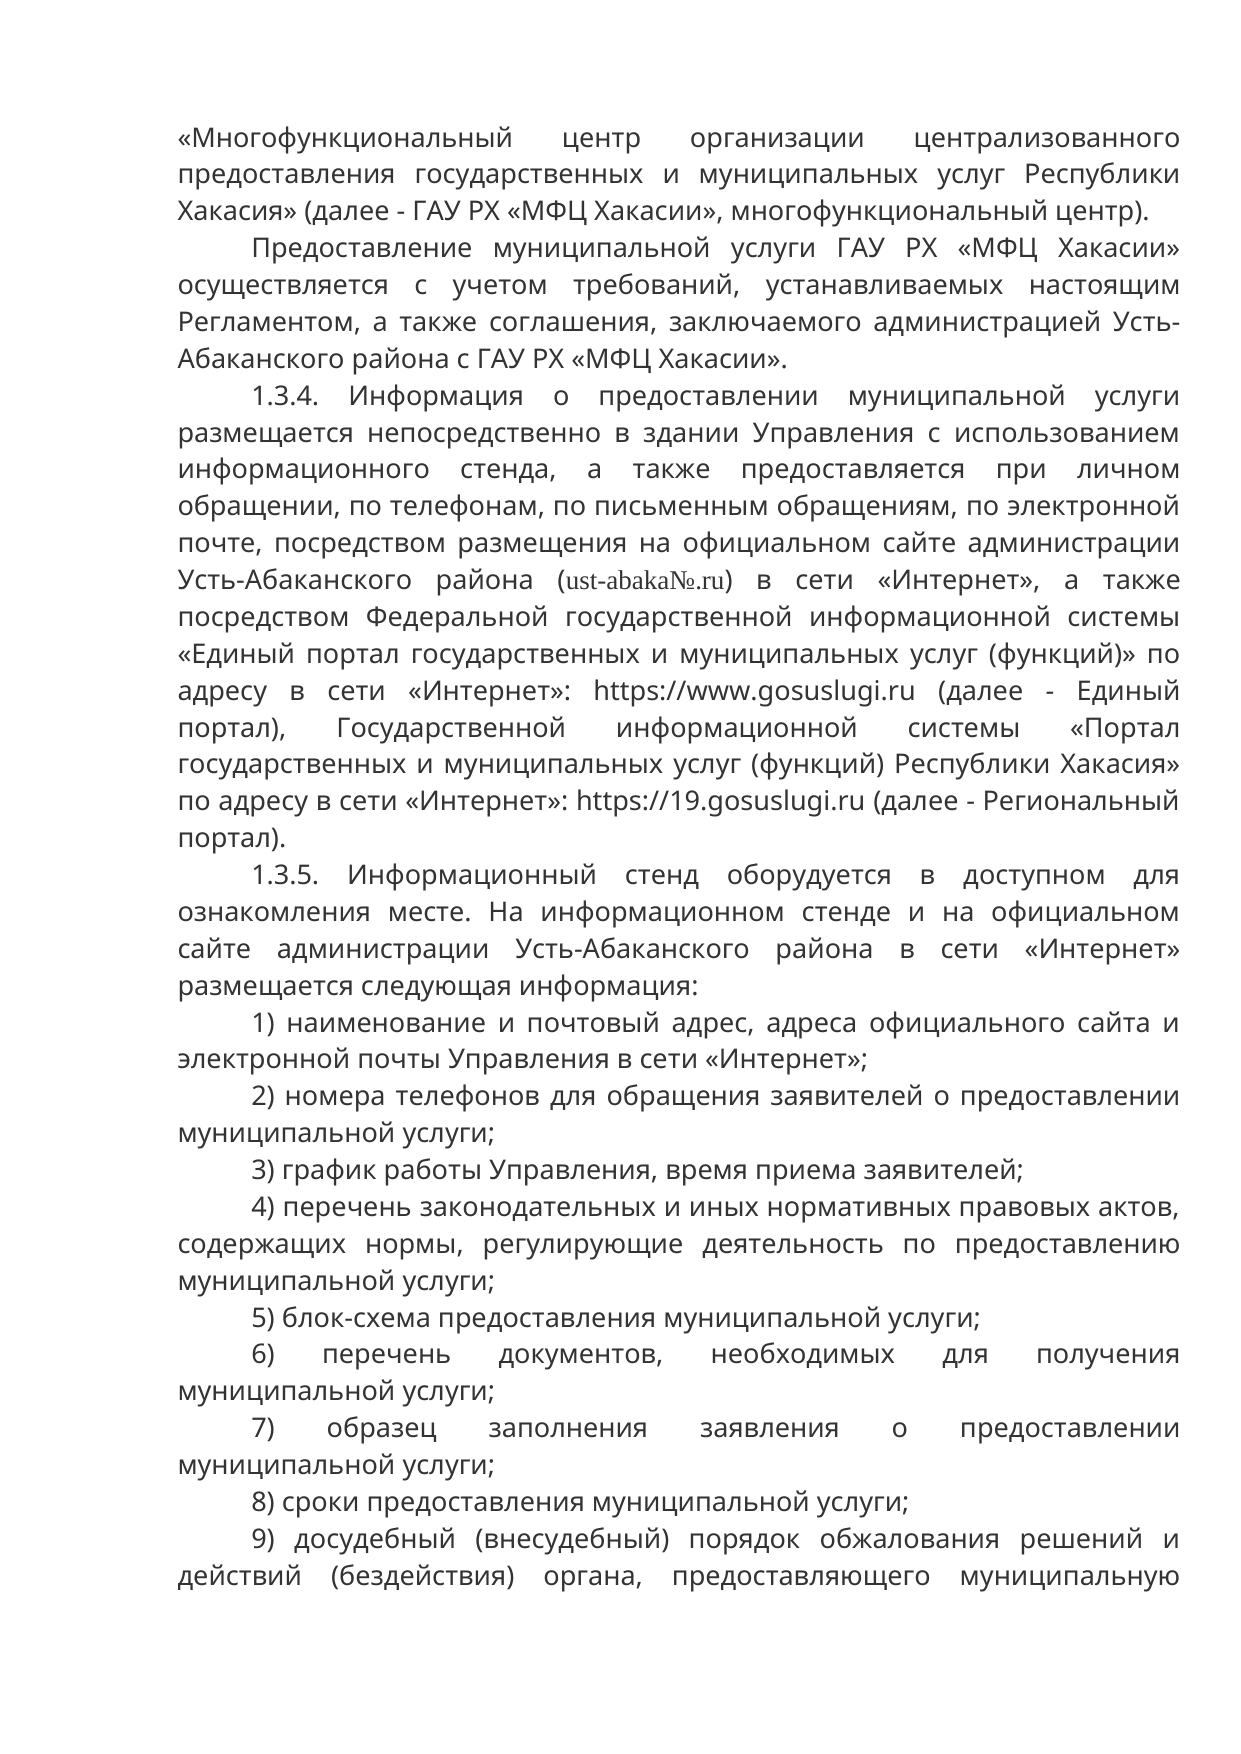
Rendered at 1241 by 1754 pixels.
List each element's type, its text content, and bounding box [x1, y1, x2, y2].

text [177, 1519, 1181, 1593]
text 1) наименование и почтовый адрес, адреса официального сайта и электронной почты Управления в сети «Интернет»; [177, 1003, 1181, 1077]
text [177, 118, 1181, 229]
text 3) график работы Управления, время приема заявителей; [177, 1151, 1181, 1187]
text 4) перечень законодательных и иных нормативных правовых актов, содержащих нормы, регулирующие деятельность по предоставлению муниципальной услуги; [177, 1187, 1181, 1298]
text Предоставление муниципальной услуги ГАУ РХ «МФЦ Хакасии» осуществляется с учетом требований, устанавливаемых настоящим Регламентом, а также соглашения, заключаемого администрацией Усть-Абаканского района с ГАУ РХ «МФЦ Хакасии». [177, 229, 1181, 376]
text 1.3.5. Информационный стенд оборудуется в доступном для ознакомления месте. На информационном стенде и на официальном сайте администрации Усть-Абаканского района в сети «Интернет» размещается следующая информация: [177, 856, 1181, 1003]
text 8) сроки предоставления муниципальной услуги; [177, 1482, 1181, 1519]
text 2) номера телефонов для обращения заявителей о предоставлении муниципальной услуги; [177, 1077, 1181, 1151]
text 6) перечень документов, необходимых для получения муниципальной услуги; [177, 1335, 1181, 1409]
text 5) блок-схема предоставления муниципальной услуги; [177, 1298, 1181, 1335]
text 7) образец заполнения заявления о предоставлении муниципальной услуги; [177, 1409, 1181, 1482]
text 1.3.4. Информация о предоставлении муниципальной услуги размещается непосредственно в здании Управления с использованием информационного стенда, а также предоставляется при личном обращении, по телефонам, по письменным обращениям, по электронной почте, посредством размещения на официальном сайте администрации Усть-Абаканского района (ust-abaka№.ru) в сети «Интернет», а также посредством Федеральной государственной информационной системы «Единый портал государственных и муниципальных услуг (функций)» по адресу в сети «Интернет»: https://www.gosuslugi.ru (далее - Единый портал), Государственной информационной системы «Портал государственных и муниципальных услуг (функций) Республики Хакасия» по адресу в сети «Интернет»: https://19.gosuslugi.ru (далее - Региональный портал). [177, 376, 1181, 856]
